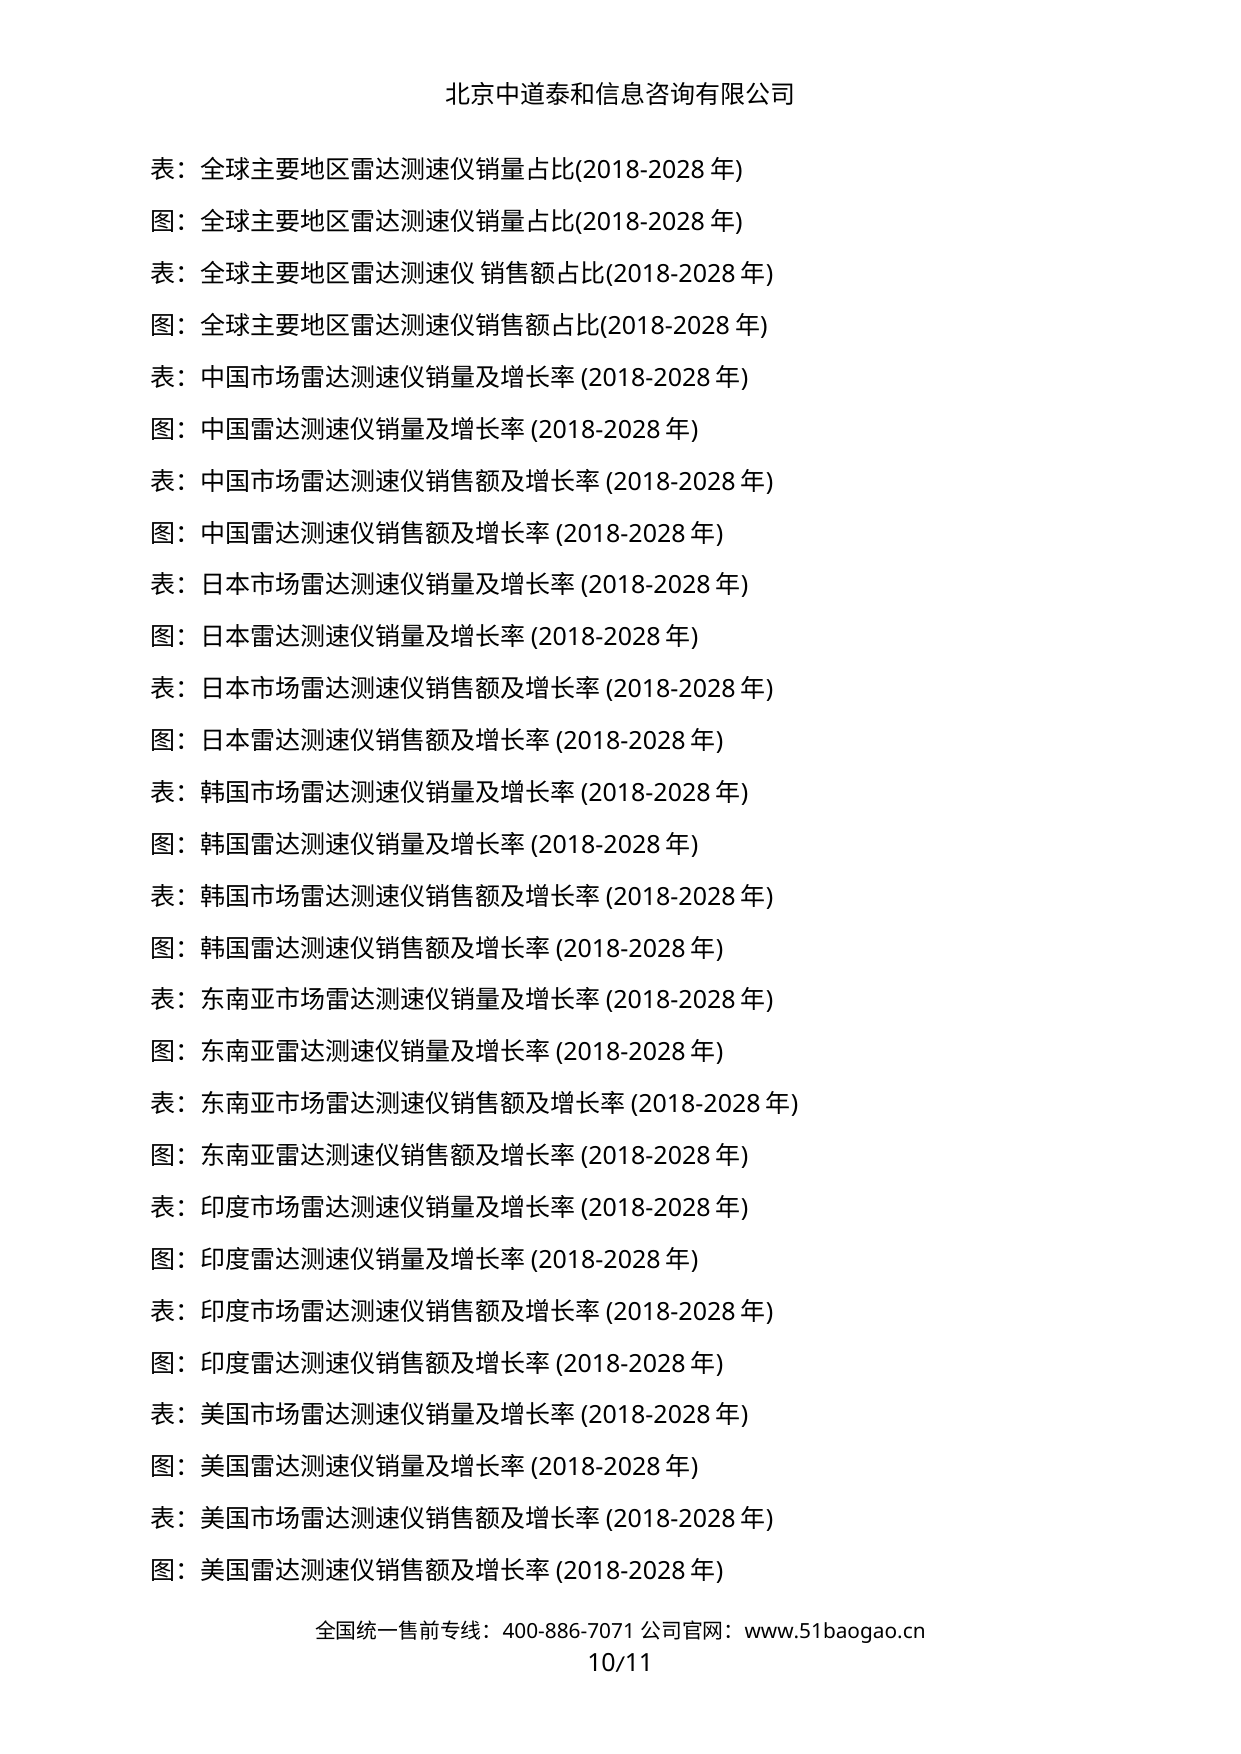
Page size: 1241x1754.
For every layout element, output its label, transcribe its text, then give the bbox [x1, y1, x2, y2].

text 表：美国市场雷达测速仪销量及增长率 (2018-2028年) [150, 1395, 1090, 1431]
text 图：东南亚雷达测速仪销售额及增长率 (2018-2028年) [150, 1136, 1090, 1172]
text 图：中国雷达测速仪销售额及增长率 (2018-2028年) [150, 513, 1090, 549]
text 表：中国市场雷达测速仪销售额及增长率 (2018-2028年) [150, 461, 1090, 497]
text 表：中国市场雷达测速仪销量及增长率 (2018-2028年) [150, 357, 1090, 394]
text 图：全球主要地区雷达测速仪销售额占比(2018-2028年) [150, 306, 1090, 342]
text 图：韩国雷达测速仪销量及增长率 (2018-2028年) [150, 824, 1090, 861]
text 表：韩国市场雷达测速仪销售额及增长率 (2018-2028年) [150, 876, 1090, 912]
text 图：东南亚雷达测速仪销量及增长率 (2018-2028年) [150, 1032, 1090, 1068]
text 表：韩国市场雷达测速仪销量及增长率 (2018-2028年) [150, 772, 1090, 809]
text 表：印度市场雷达测速仪销量及增长率 (2018-2028年) [150, 1187, 1090, 1224]
text 表：东南亚市场雷达测速仪销售额及增长率 (2018-2028年) [150, 1084, 1090, 1120]
text 表：全球主要地区雷达测速仪 销售额占比(2018-2028年) [150, 254, 1090, 290]
text 图：全球主要地区雷达测速仪销量占比(2018-2028年) [150, 202, 1090, 238]
text 图：日本雷达测速仪销量及增长率 (2018-2028年) [150, 617, 1090, 653]
text 表：印度市场雷达测速仪销售额及增长率 (2018-2028年) [150, 1291, 1090, 1327]
text 图：日本雷达测速仪销售额及增长率 (2018-2028年) [150, 721, 1090, 757]
text 图：美国雷达测速仪销售额及增长率 (2018-2028年) [150, 1551, 1090, 1587]
text 图：印度雷达测速仪销量及增长率 (2018-2028年) [150, 1239, 1090, 1276]
text 表：日本市场雷达测速仪销售额及增长率 (2018-2028年) [150, 669, 1090, 705]
text 表：东南亚市场雷达测速仪销量及增长率 (2018-2028年) [150, 980, 1090, 1016]
text 表：全球主要地区雷达测速仪销量占比(2018-2028年) [150, 150, 1090, 186]
text 图：印度雷达测速仪销售额及增长率 (2018-2028年) [150, 1343, 1090, 1379]
text 图：美国雷达测速仪销量及增长率 (2018-2028年) [150, 1447, 1090, 1483]
text 图：中国雷达测速仪销量及增长率 (2018-2028年) [150, 409, 1090, 446]
text 表：美国市场雷达测速仪销售额及增长率 (2018-2028年) [150, 1499, 1090, 1535]
text 表：日本市场雷达测速仪销量及增长率 (2018-2028年) [150, 565, 1090, 601]
text 图：韩国雷达测速仪销售额及增长率 (2018-2028年) [150, 928, 1090, 964]
